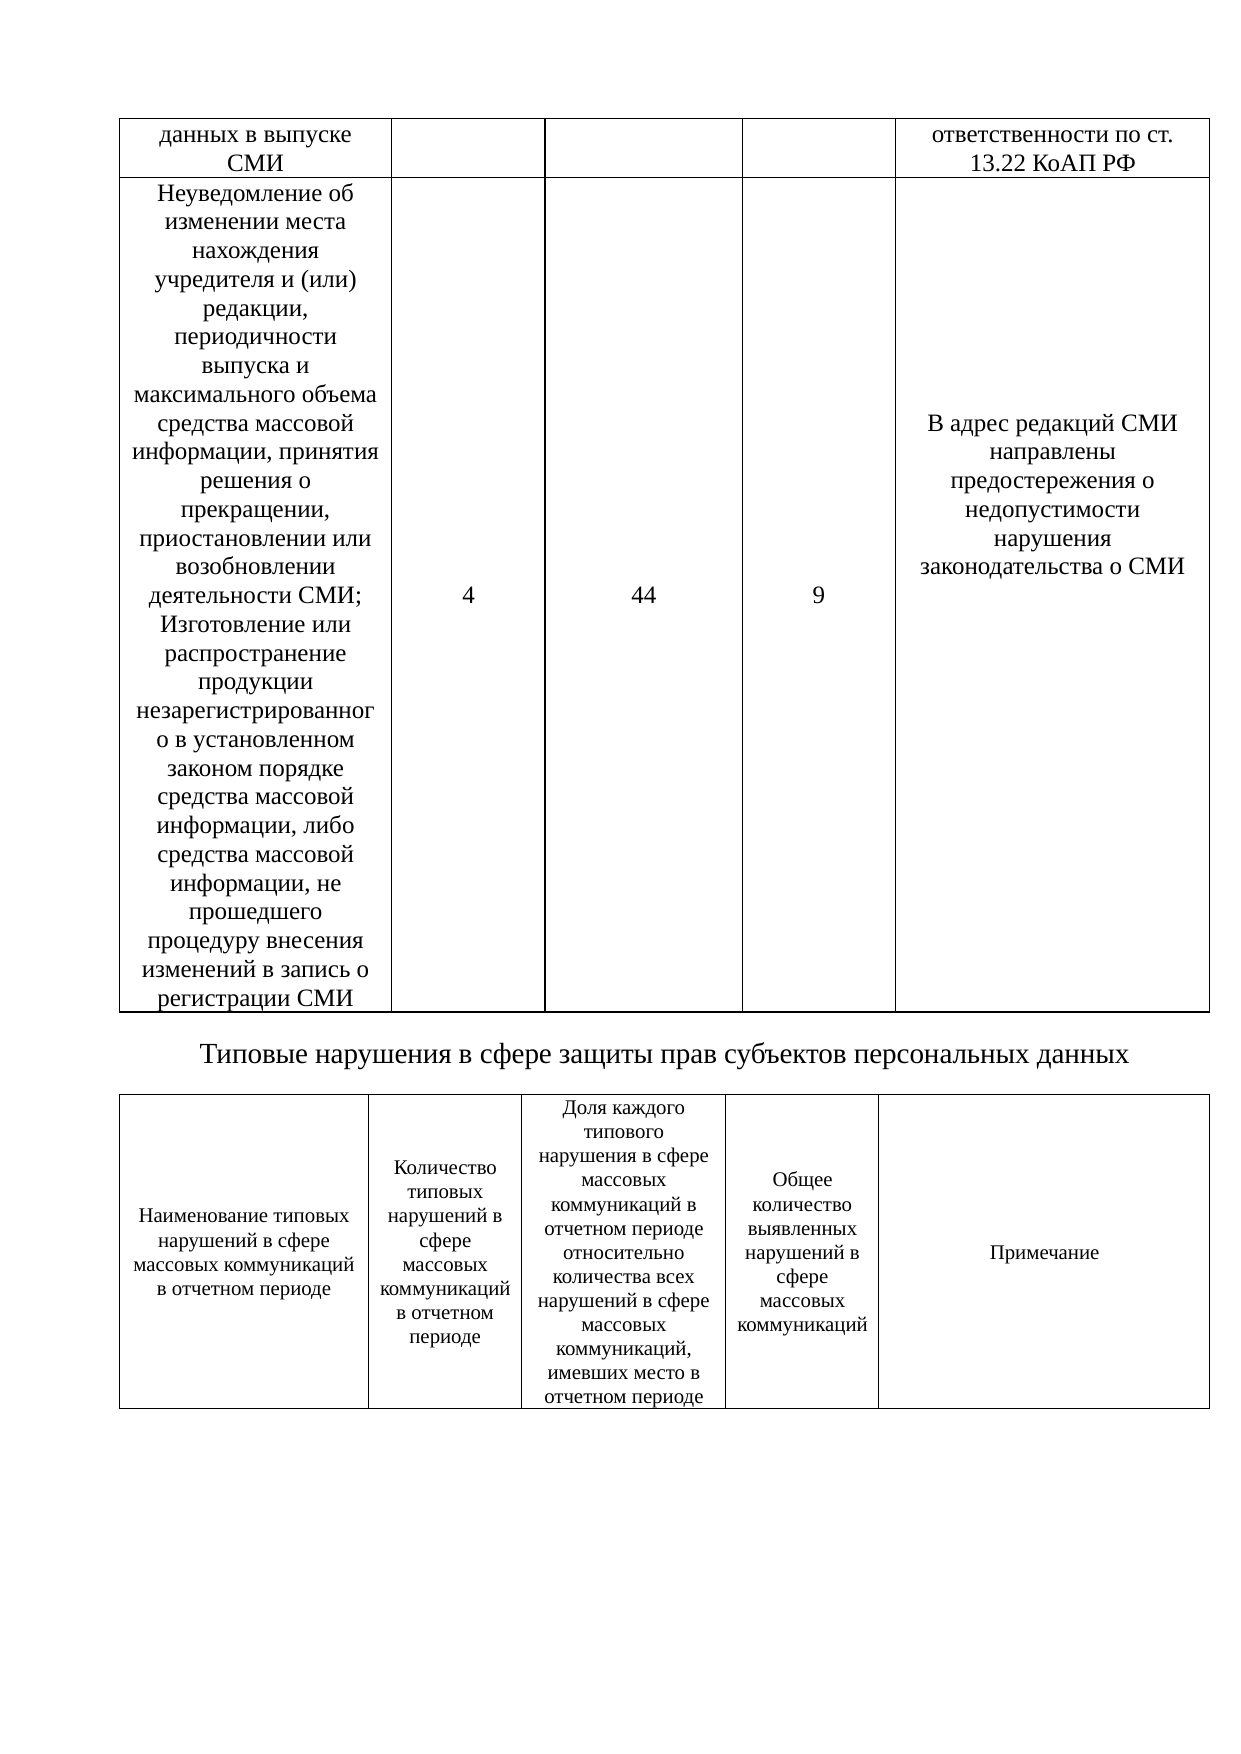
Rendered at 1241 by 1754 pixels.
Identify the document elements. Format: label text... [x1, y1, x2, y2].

table_cell 22 [546, 119, 742, 177]
text Типовые нарушения в сфере защиты прав субъектов персональных данных [177, 1037, 1152, 1070]
table_cell Неуведомление об изменении места нахождения учредителя и (или) редакции, периодичности выпуска и максимального объема средства массовой информации, принятия решения о прекращении, приостановлении или возобновлении деятельности СМИ; Изготовление или распространение продукции незарегистрированного в установленном законом порядке средства массовой информации, либо средства массовой информации, не прошедшего процедуру внесения изменений в запись о регистрации СМИ [120, 178, 391, 1011]
table_cell 9 [743, 178, 895, 1011]
table_header Количество типовых нарушений в сфере массовых коммуникаций в отчетном периоде [369, 1095, 521, 1408]
table_header Наименование типовых нарушений в сфере массовых коммуникаций в отчетном периоде [120, 1095, 368, 1408]
table_header Доля каждого типового нарушения в сфере массовых коммуникаций в отчетном периоде относительно количества всех нарушений в сфере массовых коммуникаций, имевших место в отчетном периоде [522, 1095, 725, 1408]
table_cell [896, 178, 1209, 1011]
table_cell 44 [546, 178, 742, 1011]
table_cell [120, 119, 391, 177]
table_header Примечание [879, 1095, 1209, 1408]
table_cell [896, 119, 1209, 177]
table_header Общее количество выявленных нарушений в сфере массовых коммуникаций [726, 1095, 878, 1408]
table_cell 9 [743, 119, 895, 177]
table_cell 2 [392, 119, 544, 177]
table_cell 4 [392, 178, 544, 1011]
